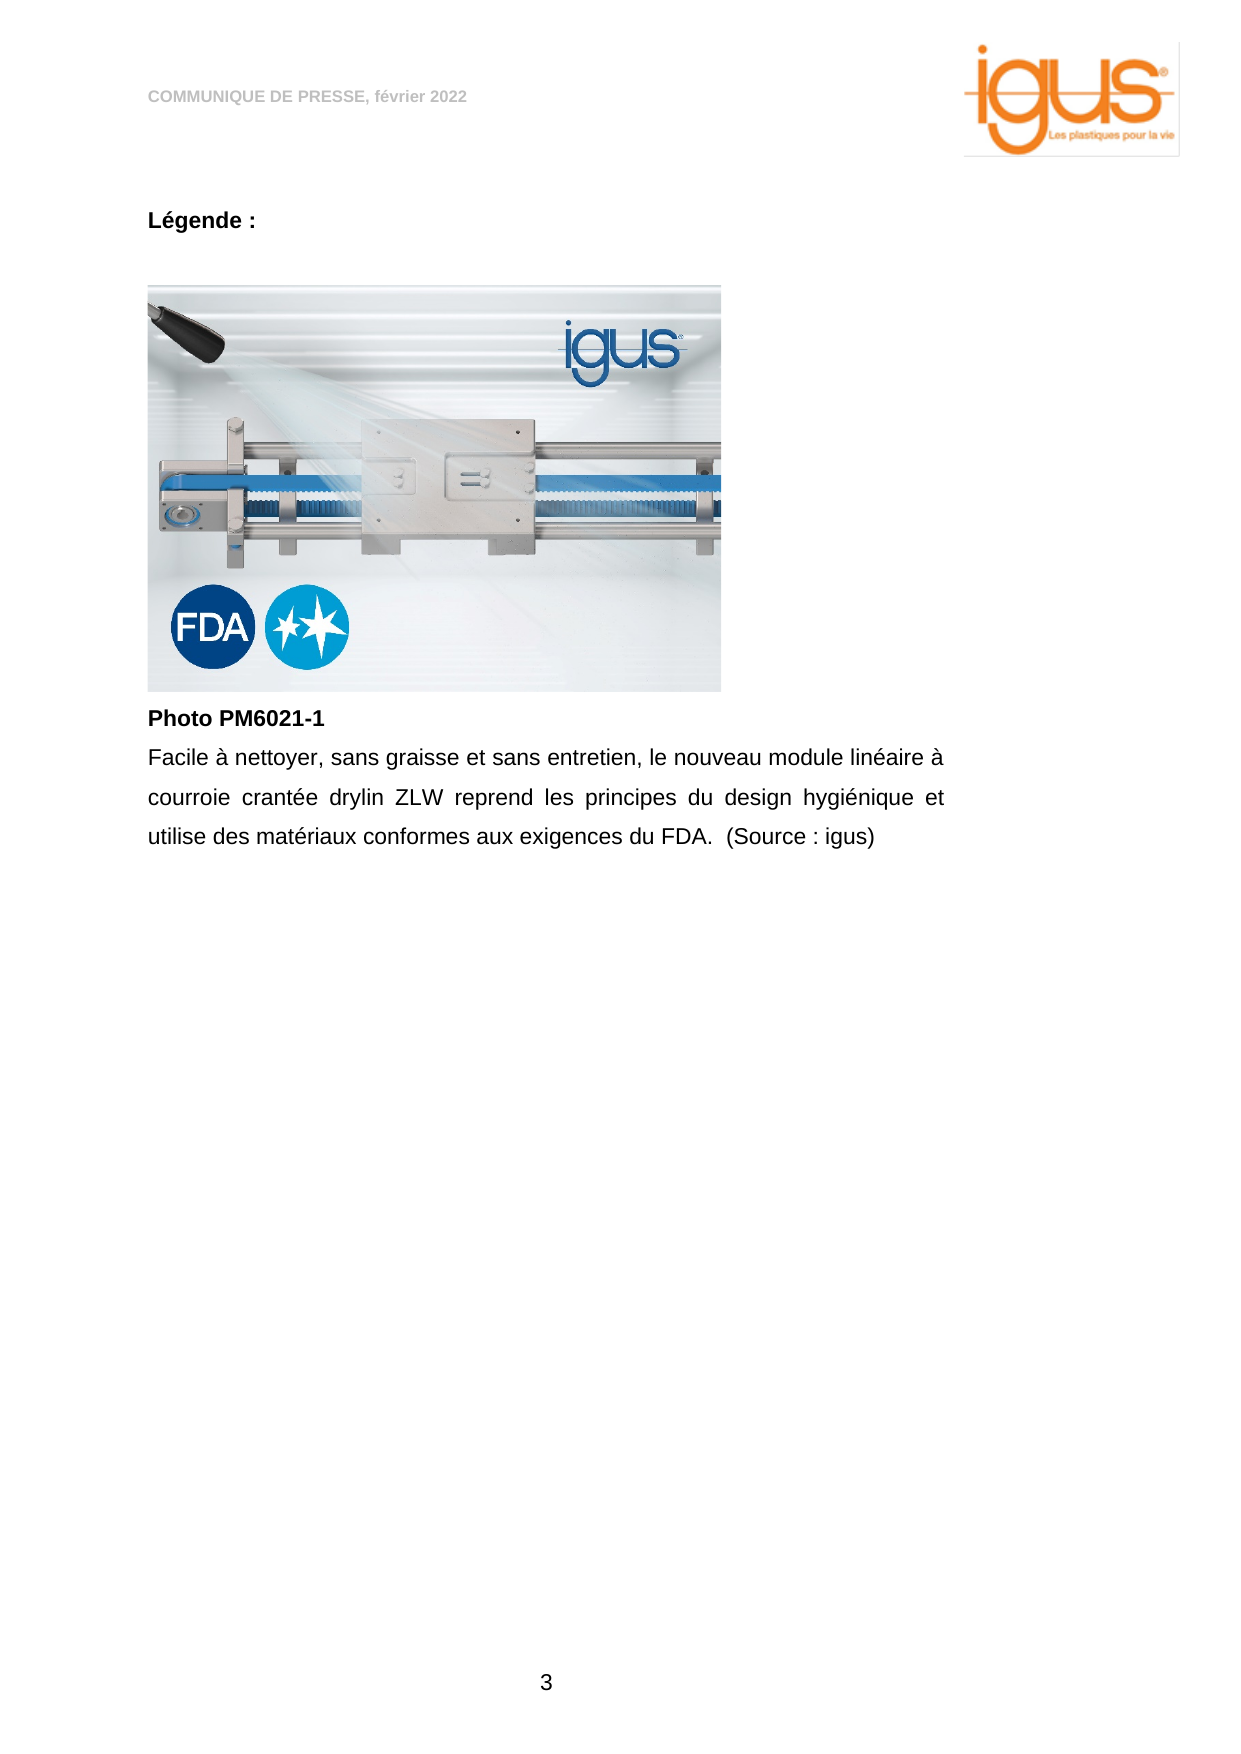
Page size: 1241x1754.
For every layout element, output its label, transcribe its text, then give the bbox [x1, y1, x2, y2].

text Photo PM6021-1 [148, 705, 945, 731]
picture [963, 42, 1181, 158]
text Facile à nettoyer, sans graisse et sans entretien, le nouveau module linéaire à courroie crantée drylin ZLW reprend les principes du design hygiénique et utilise des matériaux conformes aux exigences du FDA. (Source : igus) [148, 744, 945, 849]
text Légende : [148, 207, 945, 233]
picture [147, 285, 722, 692]
